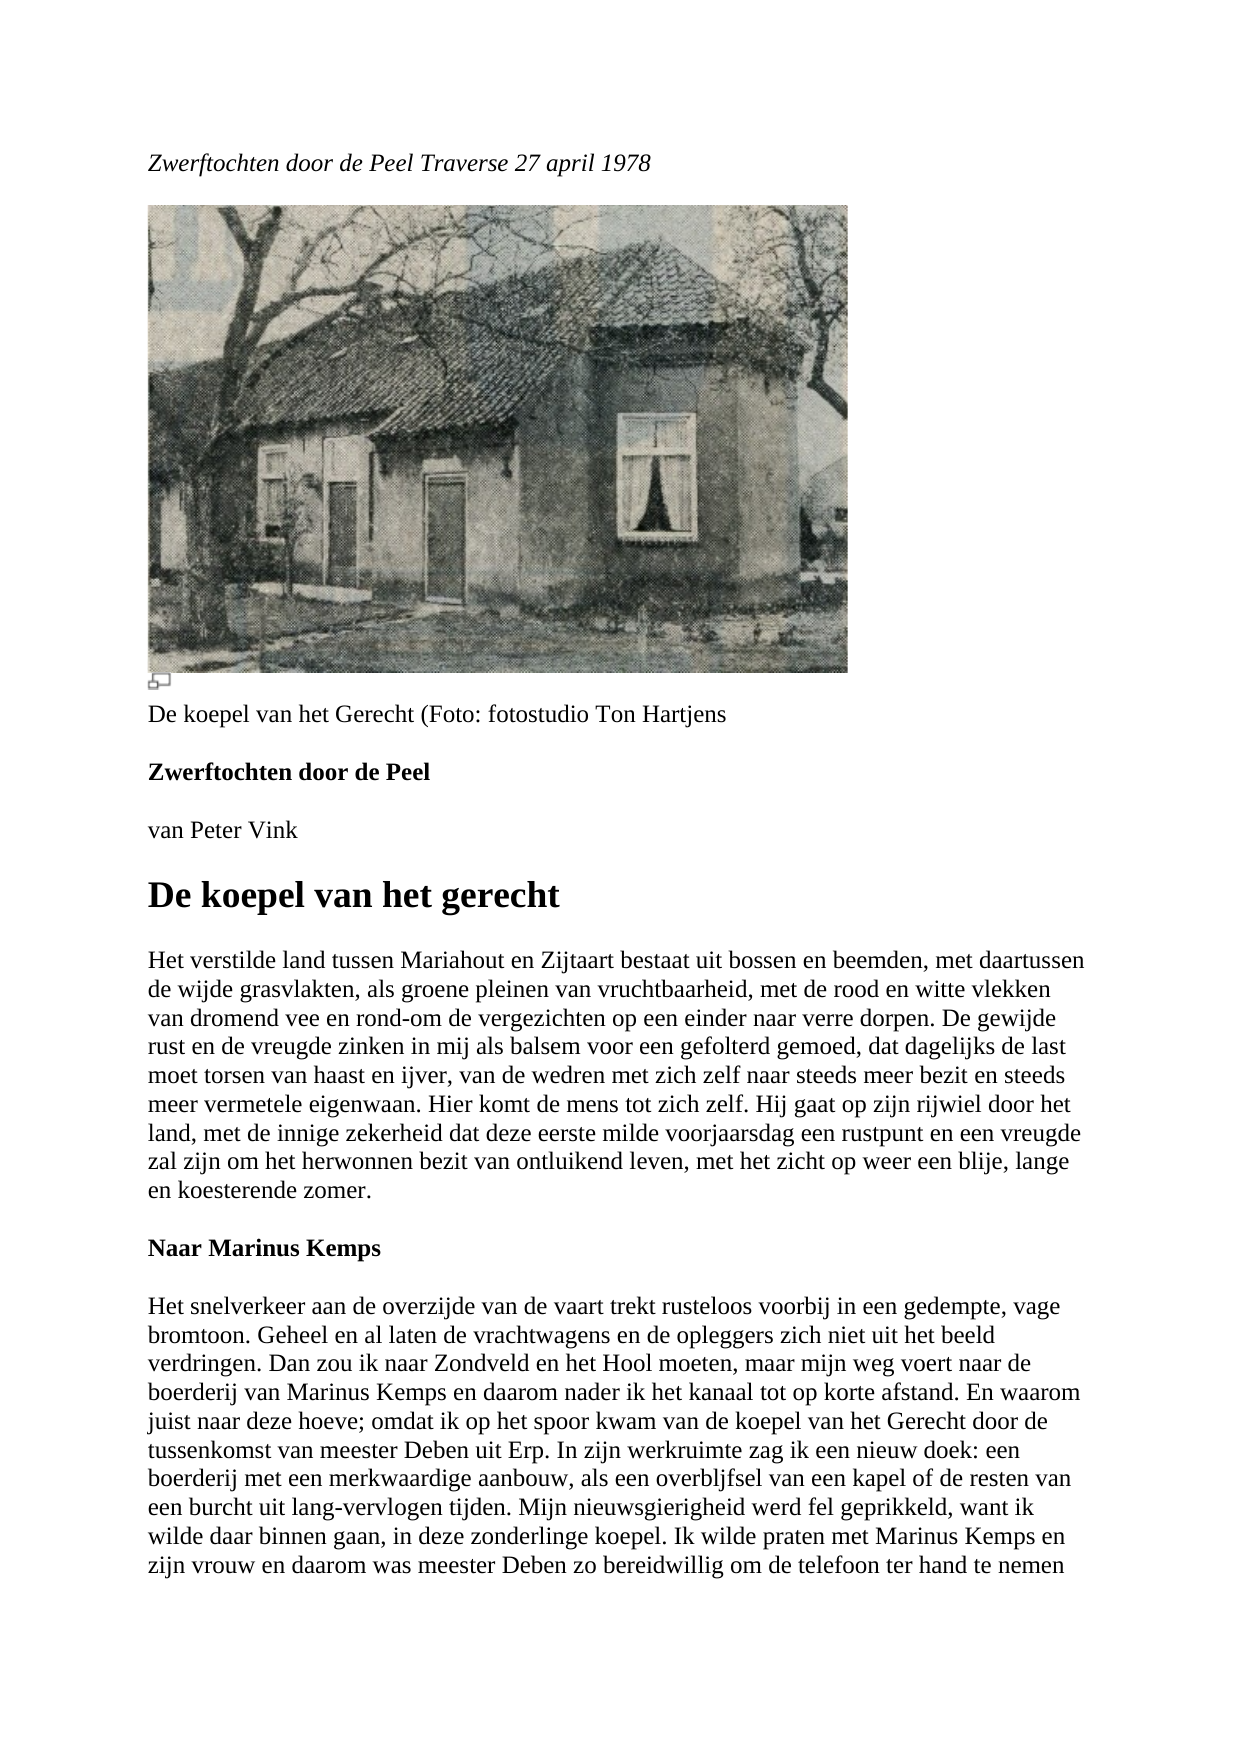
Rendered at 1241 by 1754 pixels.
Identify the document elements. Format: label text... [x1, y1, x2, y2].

text De koepel van het Gerecht (Foto: fotostudio Ton Hartjens [148, 699, 1093, 728]
text Naar Marinus Kemps [148, 1233, 1093, 1262]
text Het verstilde land tussen Mariahout en Zijtaart bestaat uit bossen en beemden, met daartussen de wijde grasvlakten, als groene pleinen van vruchtbaarheid, met de rood en witte vlekken van dromend vee en rond-om de vergezichten op een einder naar verre dorpen. De gewijde rust en de vreugde zinken in mij als balsem voor een gefolterd gemoed, dat dagelijks de last moet torsen van haast en ijver, van de wedren met zich zelf naar steeds meer bezit en steeds meer vermetele eigenwaan. Hier komt de mens tot zich zelf. Hij gaat op zijn rijwiel door het land, met de innige zekerheid dat deze eerste milde voorjaarsdag een rustpunt en een vreugde zal zijn om het herwonnen bezit van ontluikend leven, met het zicht op weer een blije, lange en koesterende zomer. [148, 945, 1093, 1204]
picture [147, 205, 848, 690]
text Zwerftochten door de Peel [148, 757, 1093, 786]
text van Peter Vink [148, 815, 1093, 844]
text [148, 1291, 1093, 1578]
text De koepel van het gerecht [148, 873, 1093, 916]
text Zwerftochten door de Peel Traverse 27 april 1978 [148, 148, 1093, 176]
